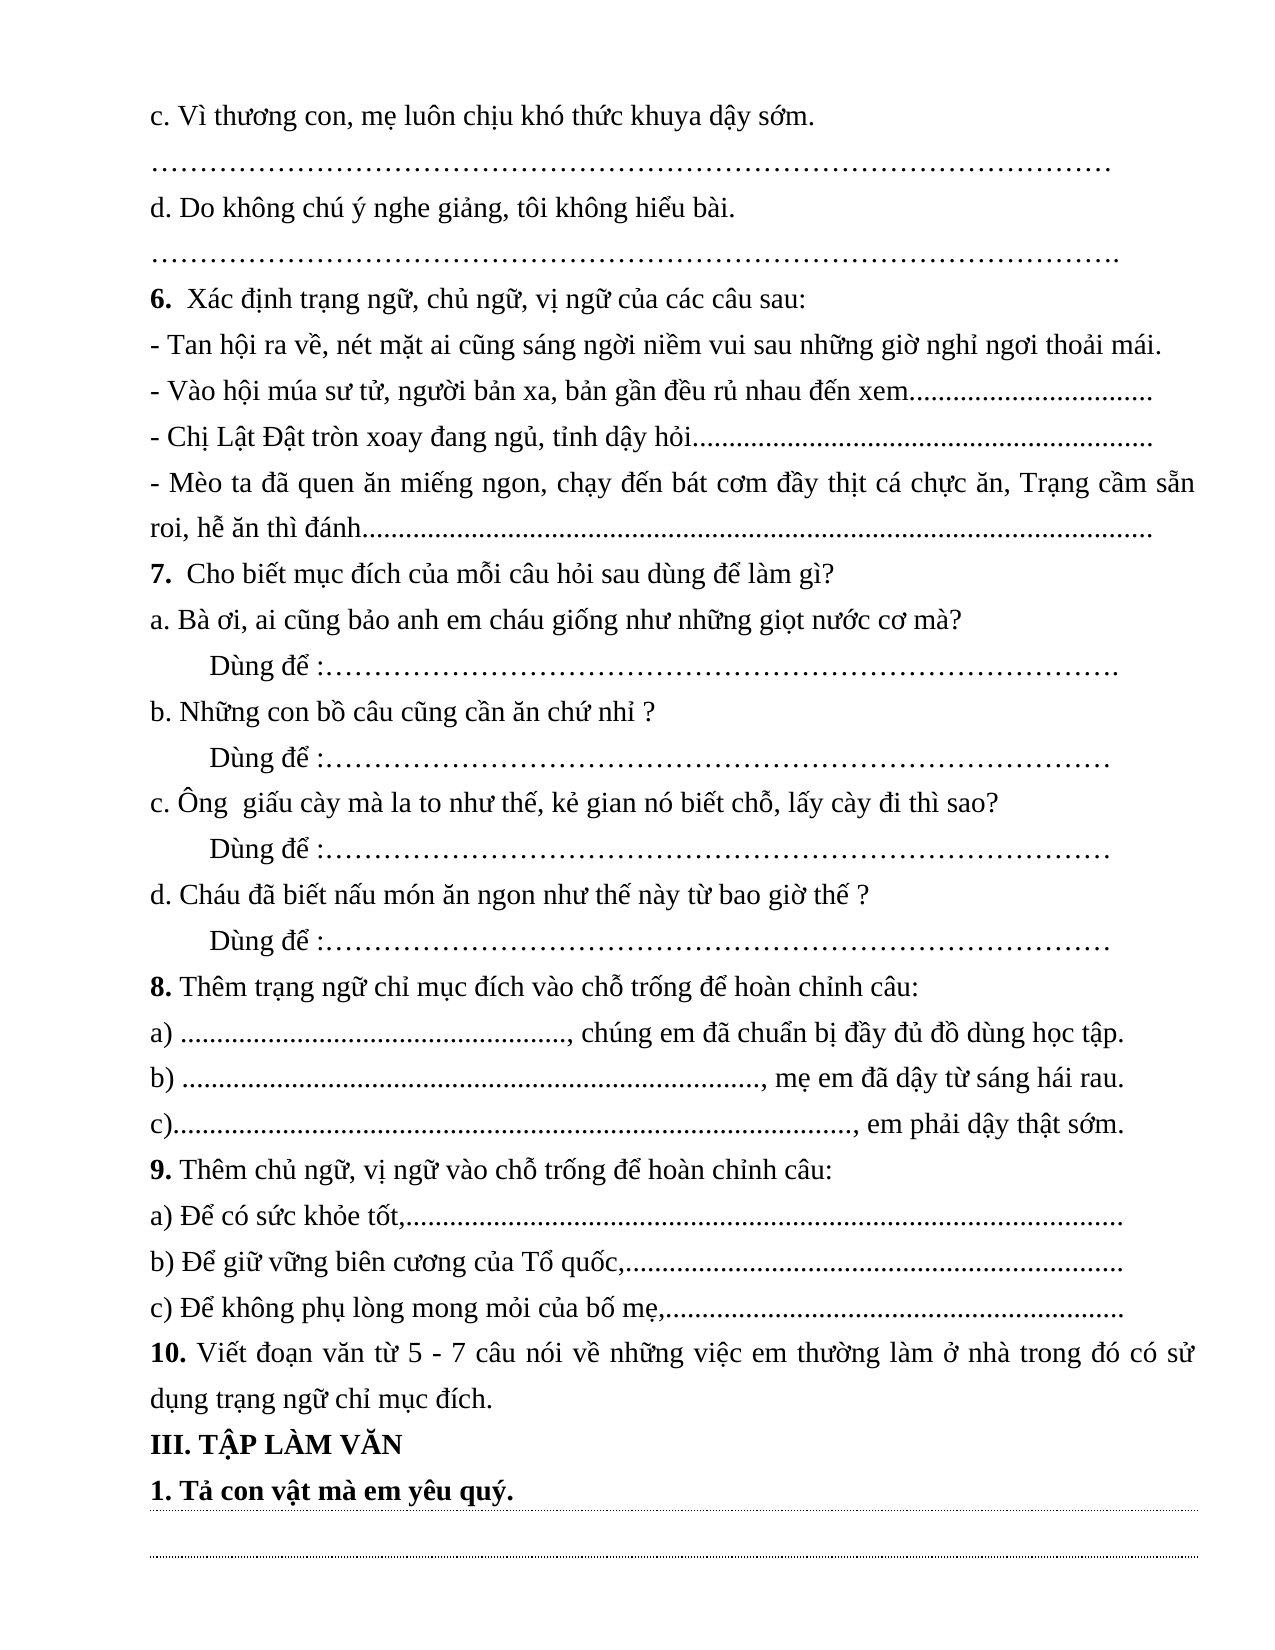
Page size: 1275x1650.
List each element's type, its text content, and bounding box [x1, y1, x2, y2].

text Dùng để :……………………………………………………………………… [150, 822, 1196, 868]
text a) Để có sức khỏe tốt, [150, 1189, 1196, 1234]
text ……………………………………………………………………………………… [150, 134, 1196, 180]
text b) , mẹ em đã dậy từ sáng hái rau. [150, 1051, 1196, 1097]
text 10. Viết đoạn văn từ 5 - 7 câu nói về những việc em thường làm ở nhà trong đó có sử dụng trạng ngữ chỉ mục đích. [150, 1326, 1196, 1418]
text III. TẬP LÀM VĂN [150, 1418, 1196, 1464]
text c) Để không phụ lòng mong mỏi của bố mẹ, [150, 1280, 1196, 1326]
text a) , chúng em đã chuẩn bị đầy đủ đồ dùng học tập. [150, 1005, 1196, 1051]
text 8. Thêm trạng ngữ chỉ mục đích vào chỗ trống để hoàn chỉnh câu: [150, 959, 1196, 1005]
text 1. Tả con vật mà em yêu quý. [150, 1464, 1196, 1509]
text c. Vì thương con, mẹ luôn chịu khó thức khuya dậy sớm. [150, 89, 1196, 134]
text Dùng để :……………………………………………………………………… [150, 914, 1196, 959]
text c. Ông giấu cày mà la to như thế, kẻ gian nó biết chỗ, lấy cày đi thì sao? [150, 776, 1196, 822]
text 9. Thêm chủ ngữ, vị ngữ vào chỗ trống để hoàn chỉnh câu: [150, 1143, 1196, 1189]
text - Tan hội ra về, nét mặt ai cũng sáng ngời niềm vui sau những giờ nghỉ ngơi thoải mái. [150, 318, 1196, 364]
text - Mèo ta đã quen ăn miếng ngon, chạy đến bát cơm đầy thịt cá chực ăn, Trạng cầm sẵn roi, hễ ăn thì đánh. [150, 455, 1196, 547]
text b. Những con bồ câu cũng cần ăn chứ nhỉ ? [150, 684, 1196, 730]
text a. Bà ơi, ai cũng bảo anh em cháu giống như những giọt nước cơ mà? [150, 593, 1196, 639]
text c) , em phải dậy thật sớm. [150, 1097, 1196, 1143]
text 7. Cho biết mục đích của mỗi câu hỏi sau dùng để làm gì? [150, 547, 1196, 593]
text - Vào hội múa sư tử, người bản xa, bản gần đều rủ nhau đến xem. [150, 364, 1196, 409]
text - Chị Lật Đật tròn xoay đang ngủ, tỉnh dậy hỏi. [150, 409, 1196, 455]
text 6. Xác định trạng ngữ, chủ ngữ, vị ngữ của các câu sau: [150, 272, 1196, 318]
text b) Để giữ vững biên cương của Tổ quốc, [150, 1234, 1196, 1280]
table_header [150, 1510, 1198, 1556]
text d. Cháu đã biết nấu món ăn ngon như thế này từ bao giờ thế ? [150, 868, 1196, 914]
text Dùng để :……………………………………………………………………… [150, 730, 1196, 776]
text ………………………………………………………………………………………. [150, 226, 1196, 272]
text d. Do không chú ý nghe giảng, tôi không hiểu bài. [150, 180, 1196, 226]
text Dùng để :………………………………………………………………………. [150, 639, 1196, 684]
